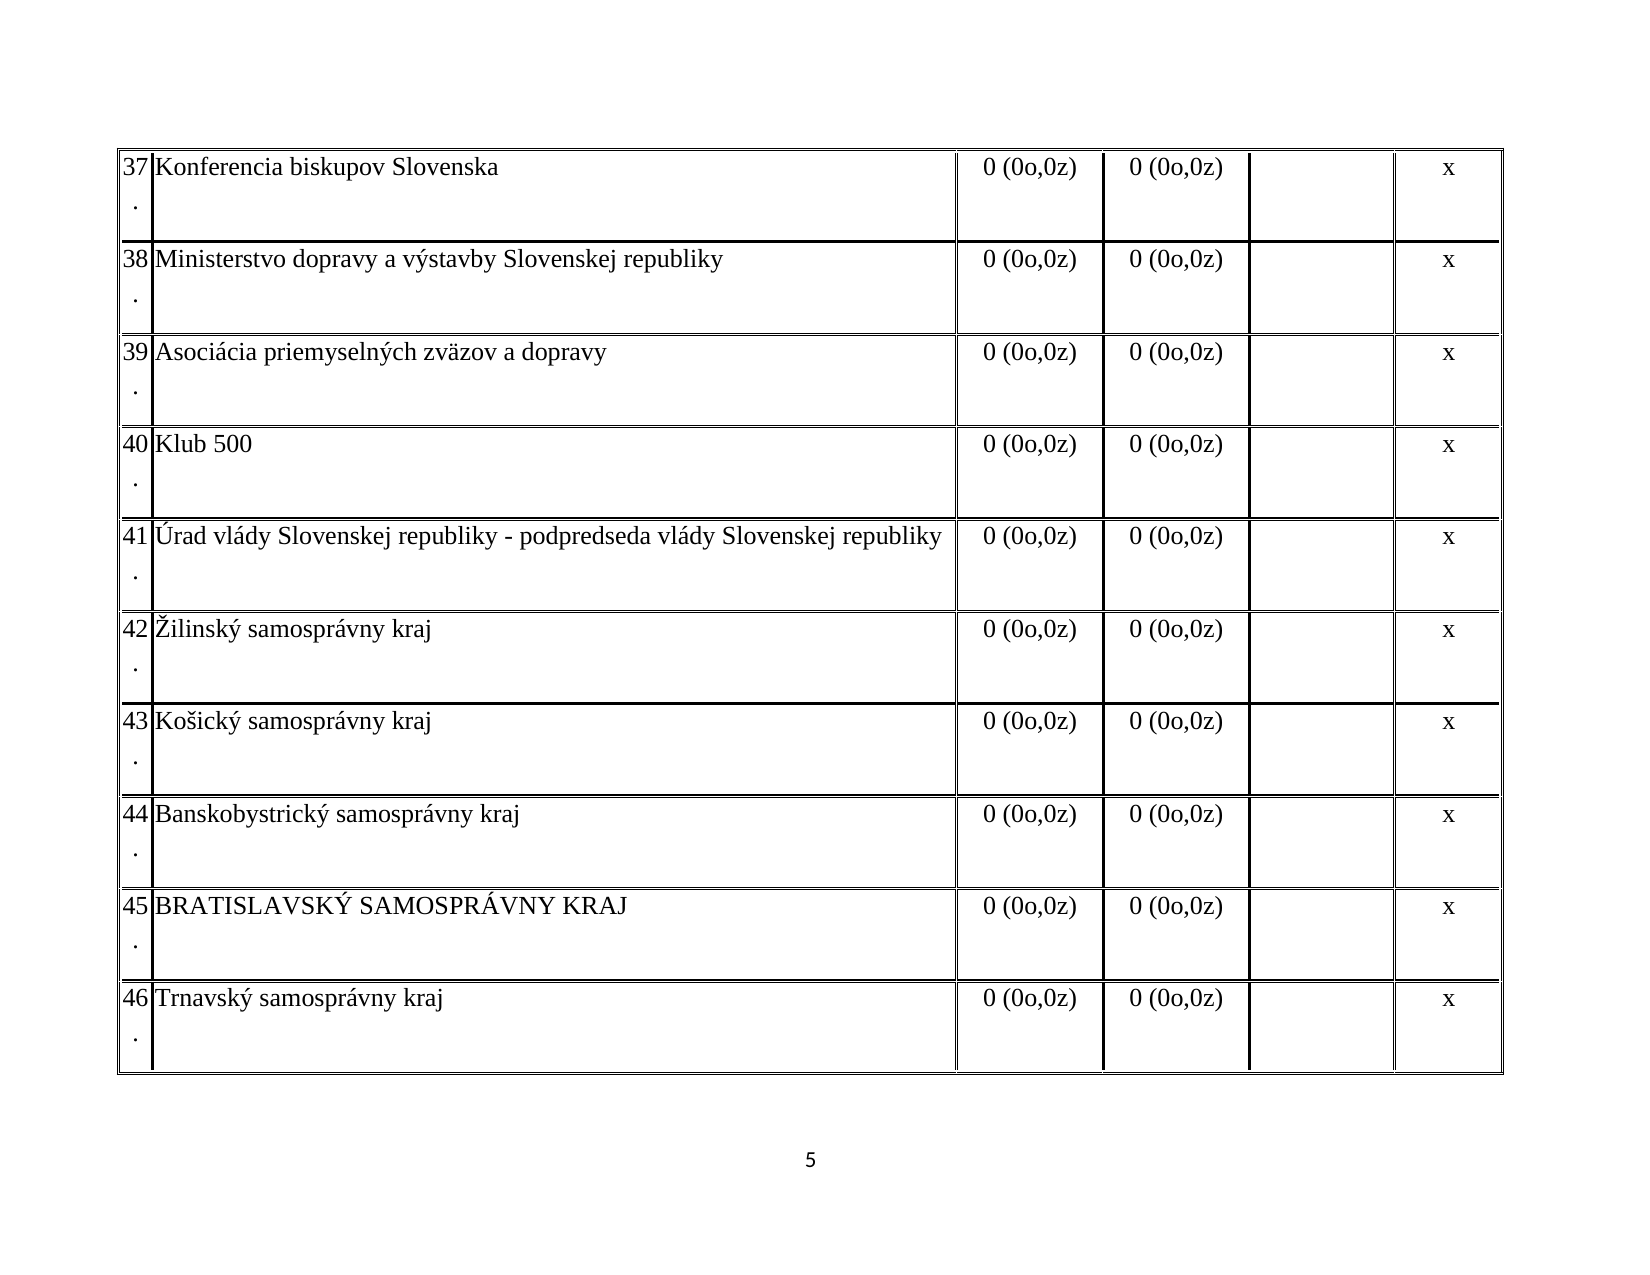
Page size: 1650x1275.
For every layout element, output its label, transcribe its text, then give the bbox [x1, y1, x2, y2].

table_cell x [1395, 979, 1501, 1072]
table_cell [1251, 428, 1393, 517]
table_cell x [1395, 887, 1502, 979]
table_cell Ministerstvo dopravy a výstavby Slovenskej republiky [154, 243, 955, 332]
table_cell Košický samosprávny kraj [154, 705, 955, 794]
table_cell 45. [118, 887, 152, 979]
table_cell [1249, 983, 1394, 1072]
table_cell [1251, 890, 1393, 979]
table_cell [1251, 613, 1393, 702]
table_cell x [1396, 610, 1501, 702]
table_cell x [1396, 702, 1501, 794]
table_cell 44. [120, 794, 151, 887]
table_cell 37. [120, 151, 152, 240]
table_cell 0 (0o,0z) [1103, 983, 1249, 1072]
table_cell Trnavský samosprávny kraj [152, 983, 957, 1072]
table_cell 0 (0o,0z) [957, 983, 1103, 1072]
table_cell 43. [120, 702, 151, 794]
table_cell 0 (0o,0z) [1105, 521, 1248, 609]
table_cell 0 (0o,0z) [1105, 890, 1248, 979]
table_cell Klub 500 [154, 428, 955, 517]
table_cell x [1396, 332, 1501, 425]
table_cell 0 (0o,0z) [1103, 151, 1249, 240]
table_cell 42. [120, 610, 151, 702]
table_cell 41. [120, 517, 151, 609]
table_cell 0 (0o,0z) [1105, 428, 1248, 517]
table_cell Konferencia biskupov Slovenska [152, 151, 957, 240]
table_cell 0 (0o,0z) [1105, 336, 1248, 425]
table_cell x [1396, 794, 1501, 887]
table_cell BRATISLAVSKÝ SAMOSPRÁVNY KRAJ [154, 890, 955, 979]
table_cell [1251, 336, 1393, 425]
table_cell 39. [120, 332, 151, 425]
table_cell 0 (0o,0z) [958, 798, 1102, 887]
table_cell 40. [118, 425, 152, 517]
table_cell x [1396, 517, 1501, 609]
table_cell Asociácia priemyselných zväzov a dopravy [154, 336, 955, 425]
table_cell 0 (0o,0z) [1105, 613, 1248, 702]
table_cell 46. [120, 979, 152, 1072]
table_cell [1249, 151, 1394, 240]
table_cell 0 (0o,0z) [957, 149, 1103, 240]
table_cell x [1395, 151, 1501, 240]
table_cell 0 (0o,0z) [1105, 705, 1248, 794]
table_cell [1251, 521, 1393, 609]
table_cell [1251, 798, 1393, 887]
table_cell Banskobystrický samosprávny kraj [154, 798, 955, 887]
table_cell 0 (0o,0z) [958, 613, 1102, 702]
table_cell Úrad vlády Slovenskej republiky - podpredseda vlády Slovenskej republiky [154, 521, 955, 609]
table_cell 0 (0o,0z) [958, 521, 1102, 609]
table_cell 0 (0o,0z) [1105, 798, 1248, 887]
table_cell 0 (0o,0z) [958, 705, 1102, 794]
table_cell [1251, 243, 1393, 332]
table_cell 0 (0o,0z) [1105, 243, 1248, 332]
table_cell 0 (0o,0z) [958, 336, 1102, 425]
table_cell x [1396, 240, 1501, 332]
table_cell 0 (0o,0z) [958, 243, 1102, 332]
table_cell x [1395, 425, 1502, 517]
table_cell 38. [120, 240, 151, 332]
table_cell 0 (0o,0z) [958, 428, 1102, 517]
table_cell 0 (0o,0z) [958, 890, 1102, 979]
table_cell [1251, 705, 1393, 794]
table_cell Žilinský samosprávny kraj [154, 613, 955, 702]
